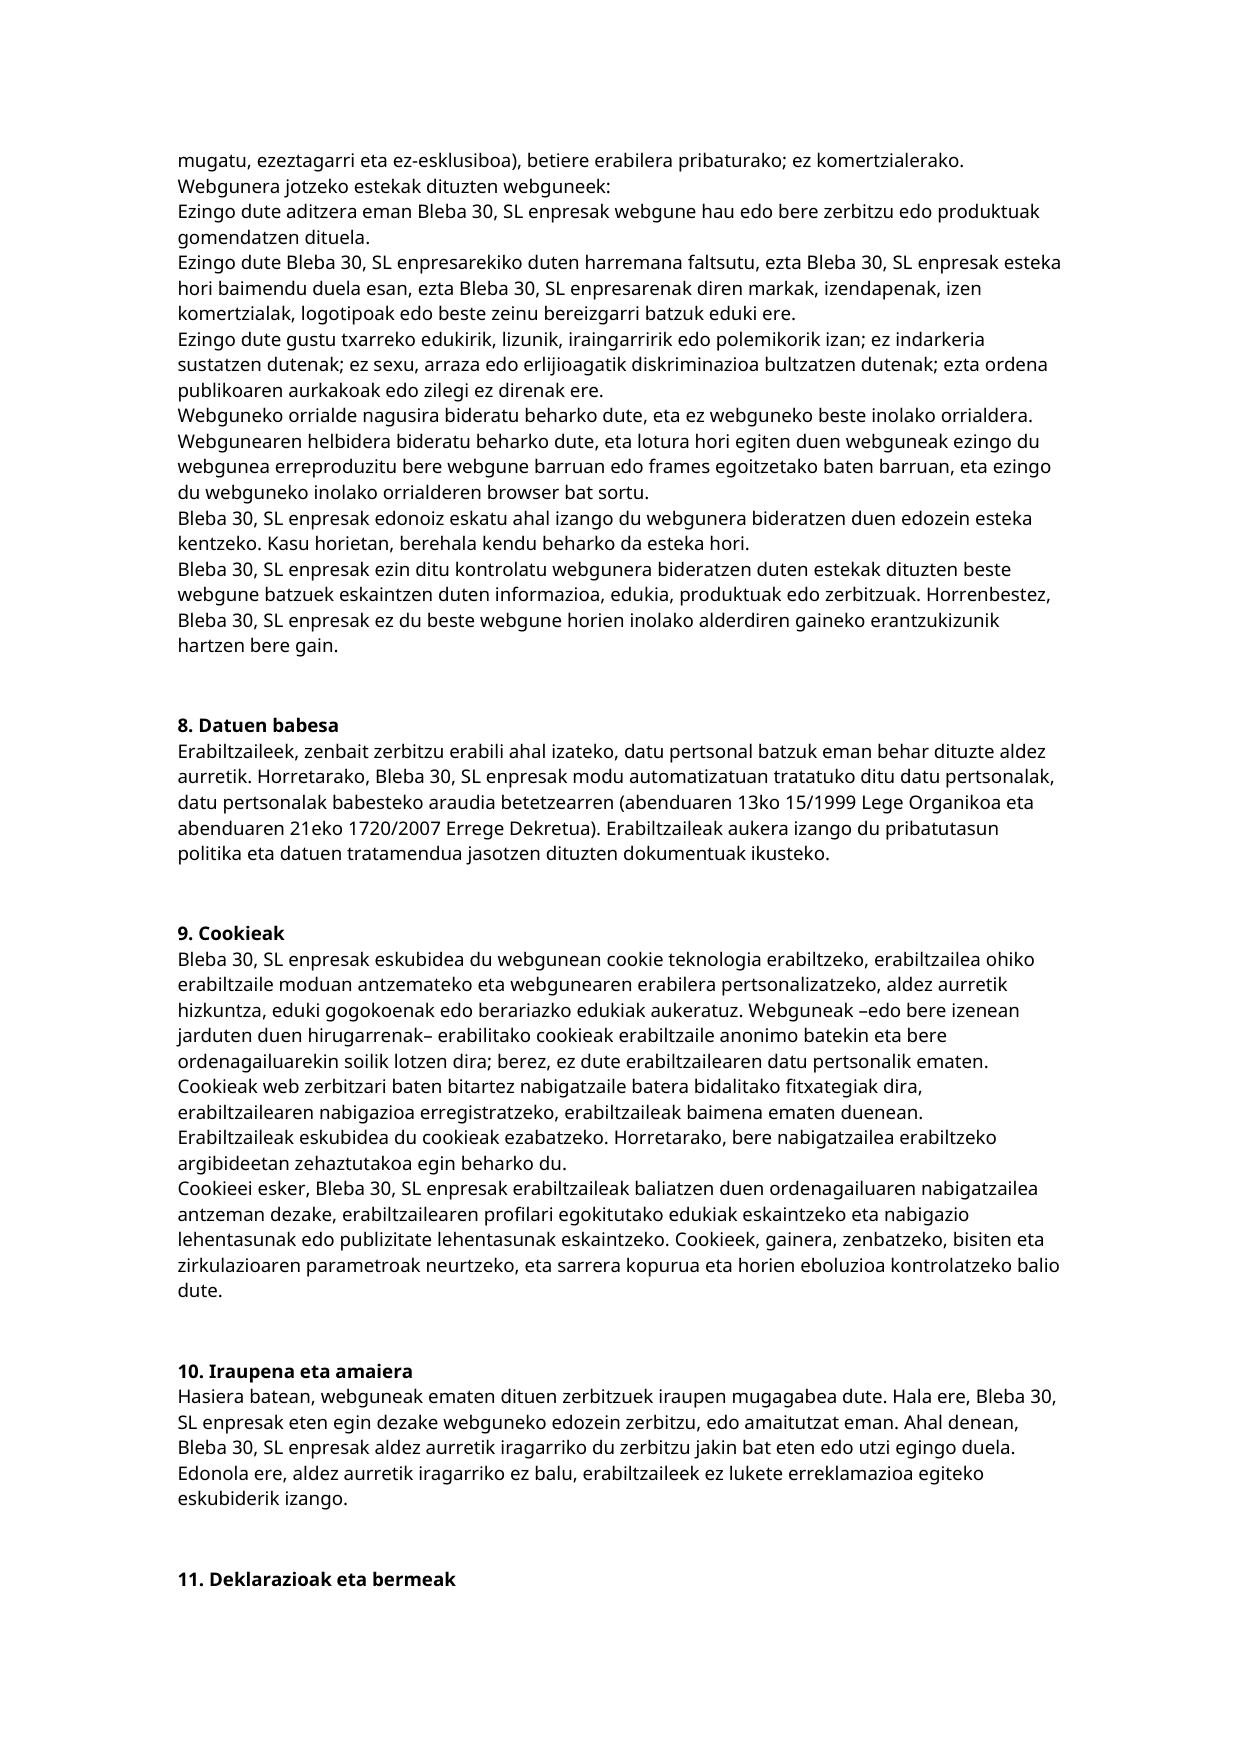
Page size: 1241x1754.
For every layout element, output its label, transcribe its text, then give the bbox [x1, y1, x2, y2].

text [177, 1540, 1063, 1591]
text 10. Iraupena eta amaiera Hasiera batean, webguneak ematen dituen zerbitzuek iraupen mugagabea dute. Hala ere, Bleba 30, SL enpresak eten egin dezake webguneko edozein zerbitzu, edo amaitutzat eman. Ahal denean, Bleba 30, SL enpresak aldez aurretik iragarriko du zerbitzu jakin bat eten edo utzi egingo duela. Edonola ere, aldez aurretik iragarriko ez balu, erabiltzaileek ez lukete erreklamazioa egiteko eskubiderik izango. [177, 1332, 1063, 1511]
text 9. Cookieak Bleba 30, SL enpresak eskubidea du webgunean cookie teknologia erabiltzeko, erabiltzailea ohiko erabiltzaile moduan antzemateko eta webgunearen erabilera pertsonalizatzeko, aldez aurretik hizkuntza, eduki gogokoenak edo berariazko edukiak aukeratuz. Webguneak –edo bere izenean jarduten duen hirugarrenak– erabilitako cookieak erabiltzaile anonimo batekin eta bere ordenagailuarekin soilik lotzen dira; berez, ez dute erabiltzailearen datu pertsonalik ematen. Cookieak web zerbitzari baten bitartez nabigatzaile batera bidalitako fitxategiak dira, erabiltzailearen nabigazioa erregistratzeko, erabiltzaileak baimena ematen duenean. Erabiltzaileak eskubidea du cookieak ezabatzeko. Horretarako, bere nabigatzailea erabiltzeko argibideetan zehaztutakoa egin beharko du. Cookieei esker, Bleba 30, SL enpresak erabiltzaileak baliatzen duen ordenagailuaren nabigatzailea antzeman dezake, erabiltzailearen profilari egokitutako edukiak eskaintzeko eta nabigazio lehentasunak edo publizitate lehentasunak eskaintzeko. Cookieek, gainera, zenbatzeko, bisiten eta zirkulazioaren parametroak neurtzeko, eta sarrera kopurua eta horien eboluzioa kontrolatzeko balio dute. [177, 895, 1063, 1303]
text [177, 148, 1063, 658]
text 8. Datuen babesa Erabiltzaileek, zenbait zerbitzu erabili ahal izateko, datu pertsonal batzuk eman behar dituzte aldez aurretik. Horretarako, Bleba 30, SL enpresak modu automatizatuan tratatuko ditu datu pertsonalak, datu pertsonalak babesteko araudia betetzearren (abenduaren 13ko 15/1999 Lege Organikoa eta abenduaren 21eko 1720/2007 Errege Dekretua). Erabiltzaileak aukera izango du pribatutasun politika eta datuen tratamendua jasotzen dituzten dokumentuak ikusteko. [177, 687, 1063, 866]
